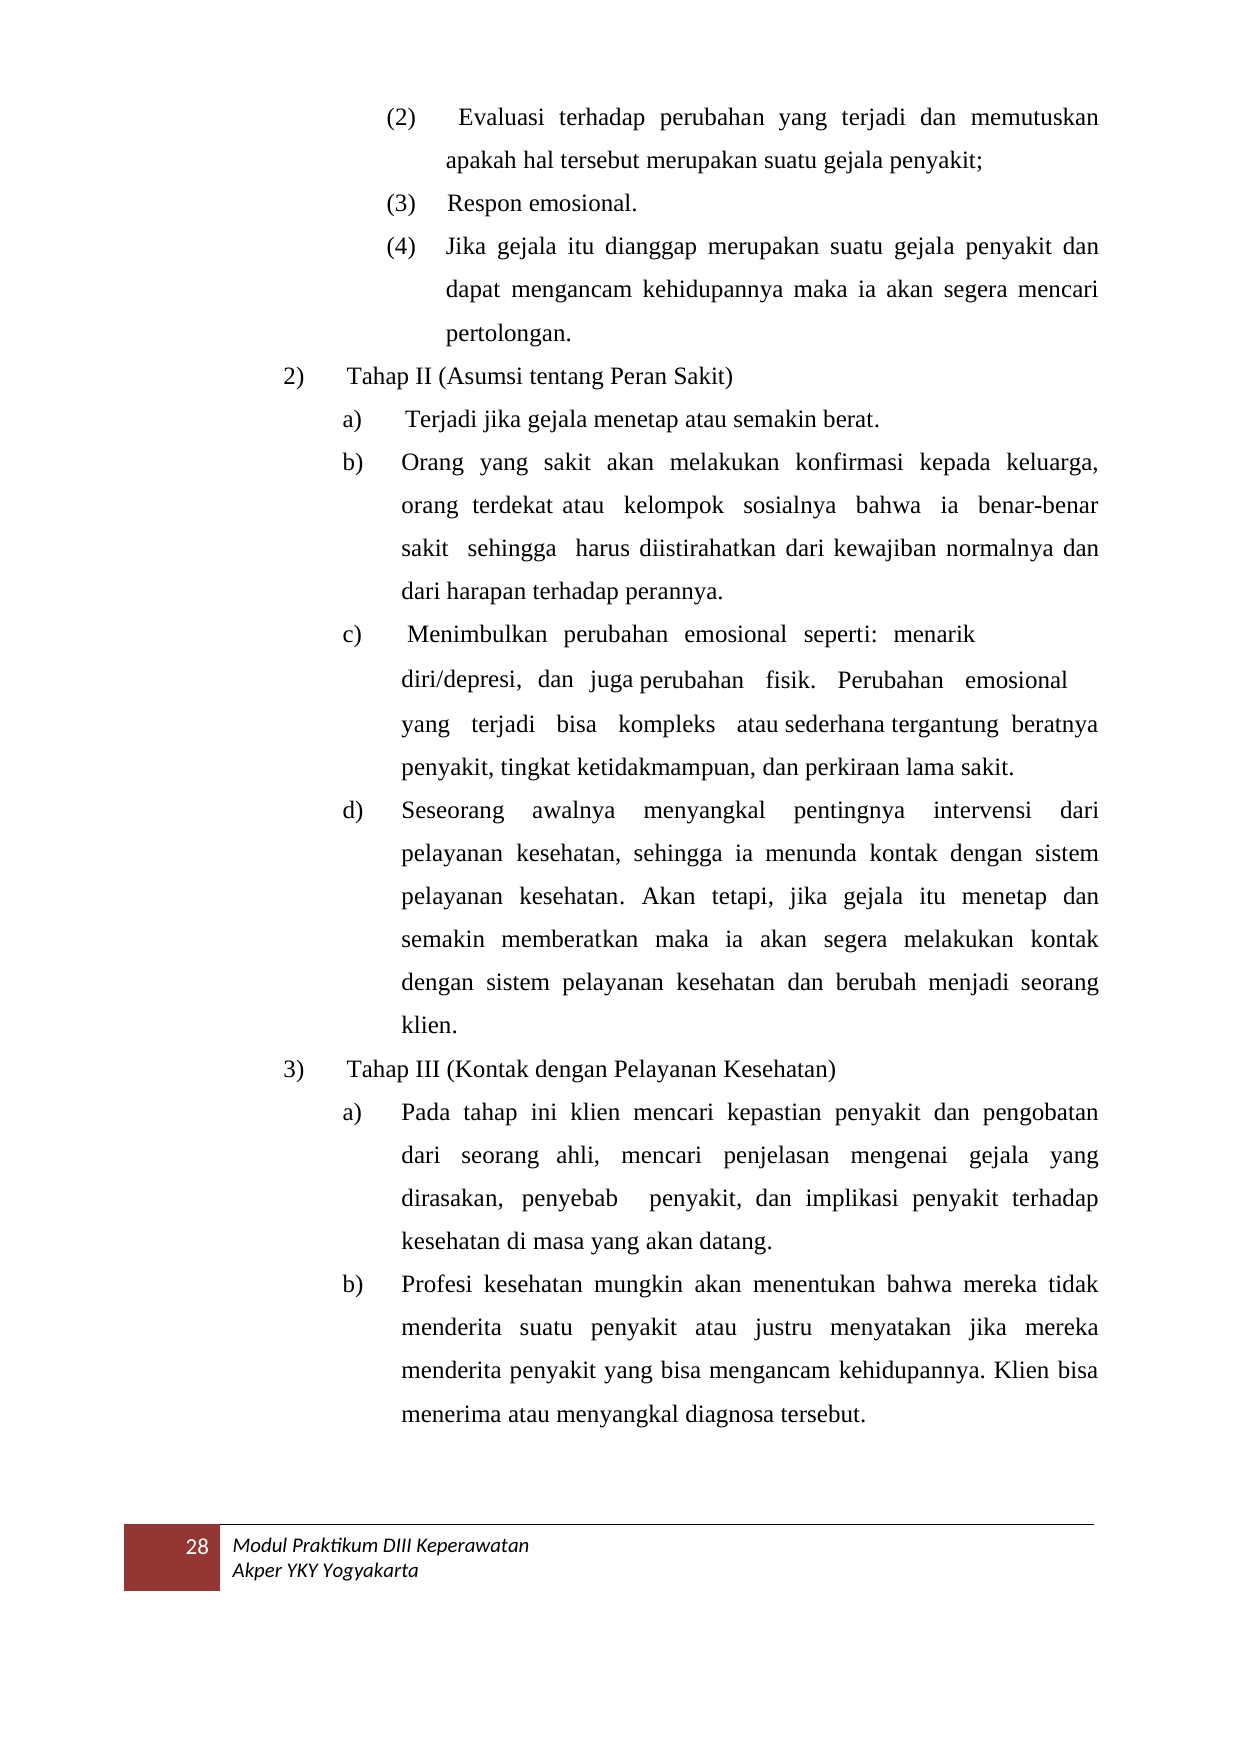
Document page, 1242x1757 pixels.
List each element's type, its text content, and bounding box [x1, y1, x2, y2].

text (2) Evaluasi terhadap perubahan yang terjadi dan memutuskan apakah hal tersebut merupakan suatu gejala penyakit; [386, 102, 1099, 174]
text d) Seseorang awalnya menyangkal pentingnya intervensi dari pelayanan kesehatan, sehingga ia menunda kontak dengan sistem pelayanan kesehatan. Akan tetapi, jika gejala itu menetap dan semakin memberatkan maka ia akan segera melakukan kontak dengan sistem pelayanan kesehatan dan berubah menjadi seorang klien. [342, 795, 1099, 1039]
text b) Profesi kesehatan mungkin akan menentukan bahwa mereka tidak menderita suatu penyakit atau justru menyatakan jika mereka menderita penyakit yang bisa mengancam kehidupannya. Klien bisa menerima atau menyangkal diagnosa tersebut. [342, 1269, 1098, 1427]
text (3) Respon emosional. [386, 188, 1099, 217]
text a) Terjadi jika gejala menetap atau semakin berat. [342, 404, 1106, 433]
text a) Pada tahap ini klien mencari kepastian penyakit dan pengobatan dari seorang ahli, mencari penjelasan mengenai gejala yang dirasakan, penyebab penyakit, dan implikasi penyakit terhadap kesehatan di masa yang akan datang. [342, 1097, 1099, 1255]
text 3) Tahap III (Kontak dengan Pelayanan Kesehatan) [148, 1054, 1106, 1082]
text c) Menimbulkan perubahan emosional seperti: menarik diri/depresi, dan juga perubahan fisik. Perubahan emosional yang terjadi bisa kompleks atau sederhana tergantung beratnya penyakit, tingkat ketidakmampuan, dan perkiraan lama sakit. [342, 619, 1106, 781]
text 2) Tahap II (Asumsi tentang Peran Sakit) [148, 361, 1106, 389]
text (4) Jika gejala itu dianggap merupakan suatu gejala penyakit dan dapat mengancam kehidupannya maka ia akan segera mencari pertolongan. [386, 231, 1099, 346]
text b) Orang yang sakit akan melakukan konfirmasi kepada keluarga, orang terdekat atau kelompok sosialnya bahwa ia benar-benar sakit sehingga harus diistirahatkan dari kewajiban normalnya dan dari harapan terhadap perannya. [342, 447, 1099, 605]
